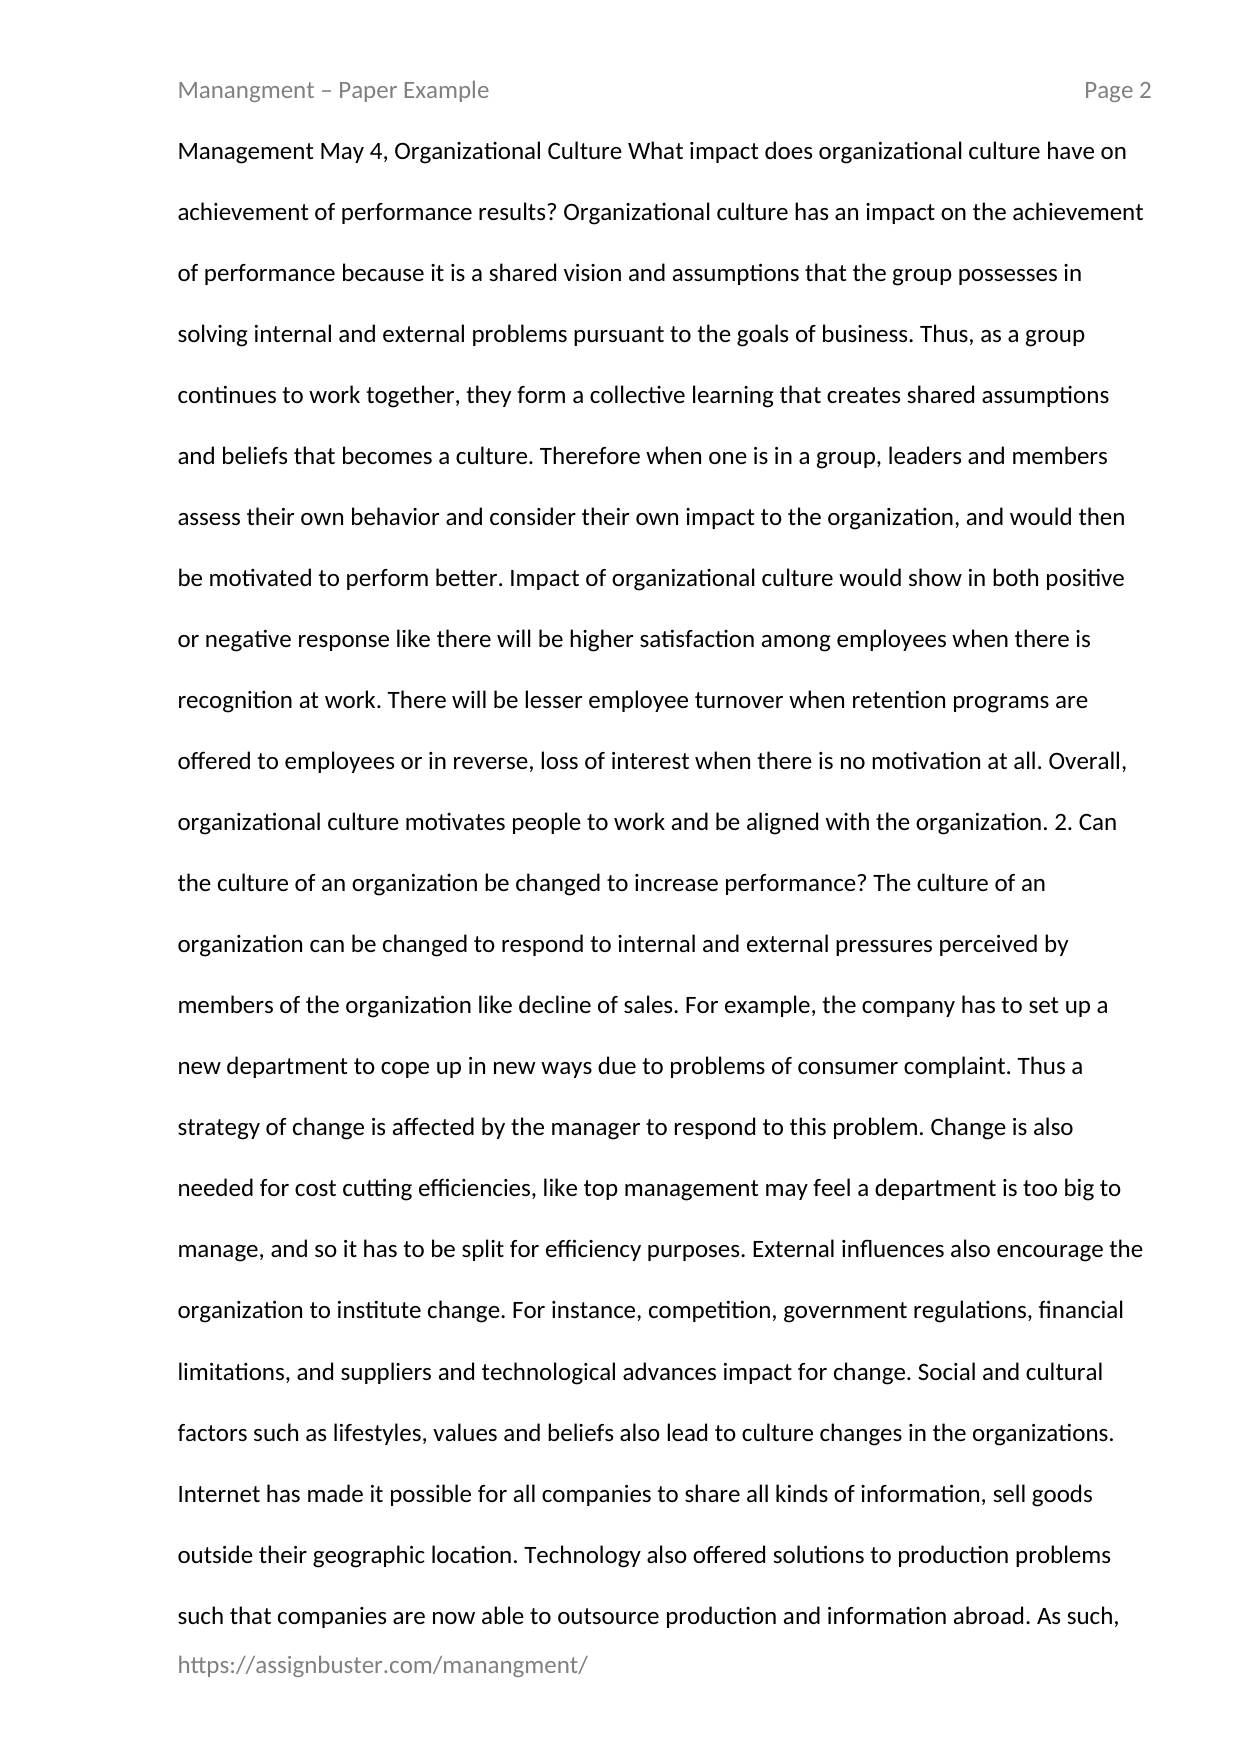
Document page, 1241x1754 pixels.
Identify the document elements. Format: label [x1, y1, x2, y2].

text [177, 135, 1152, 1630]
